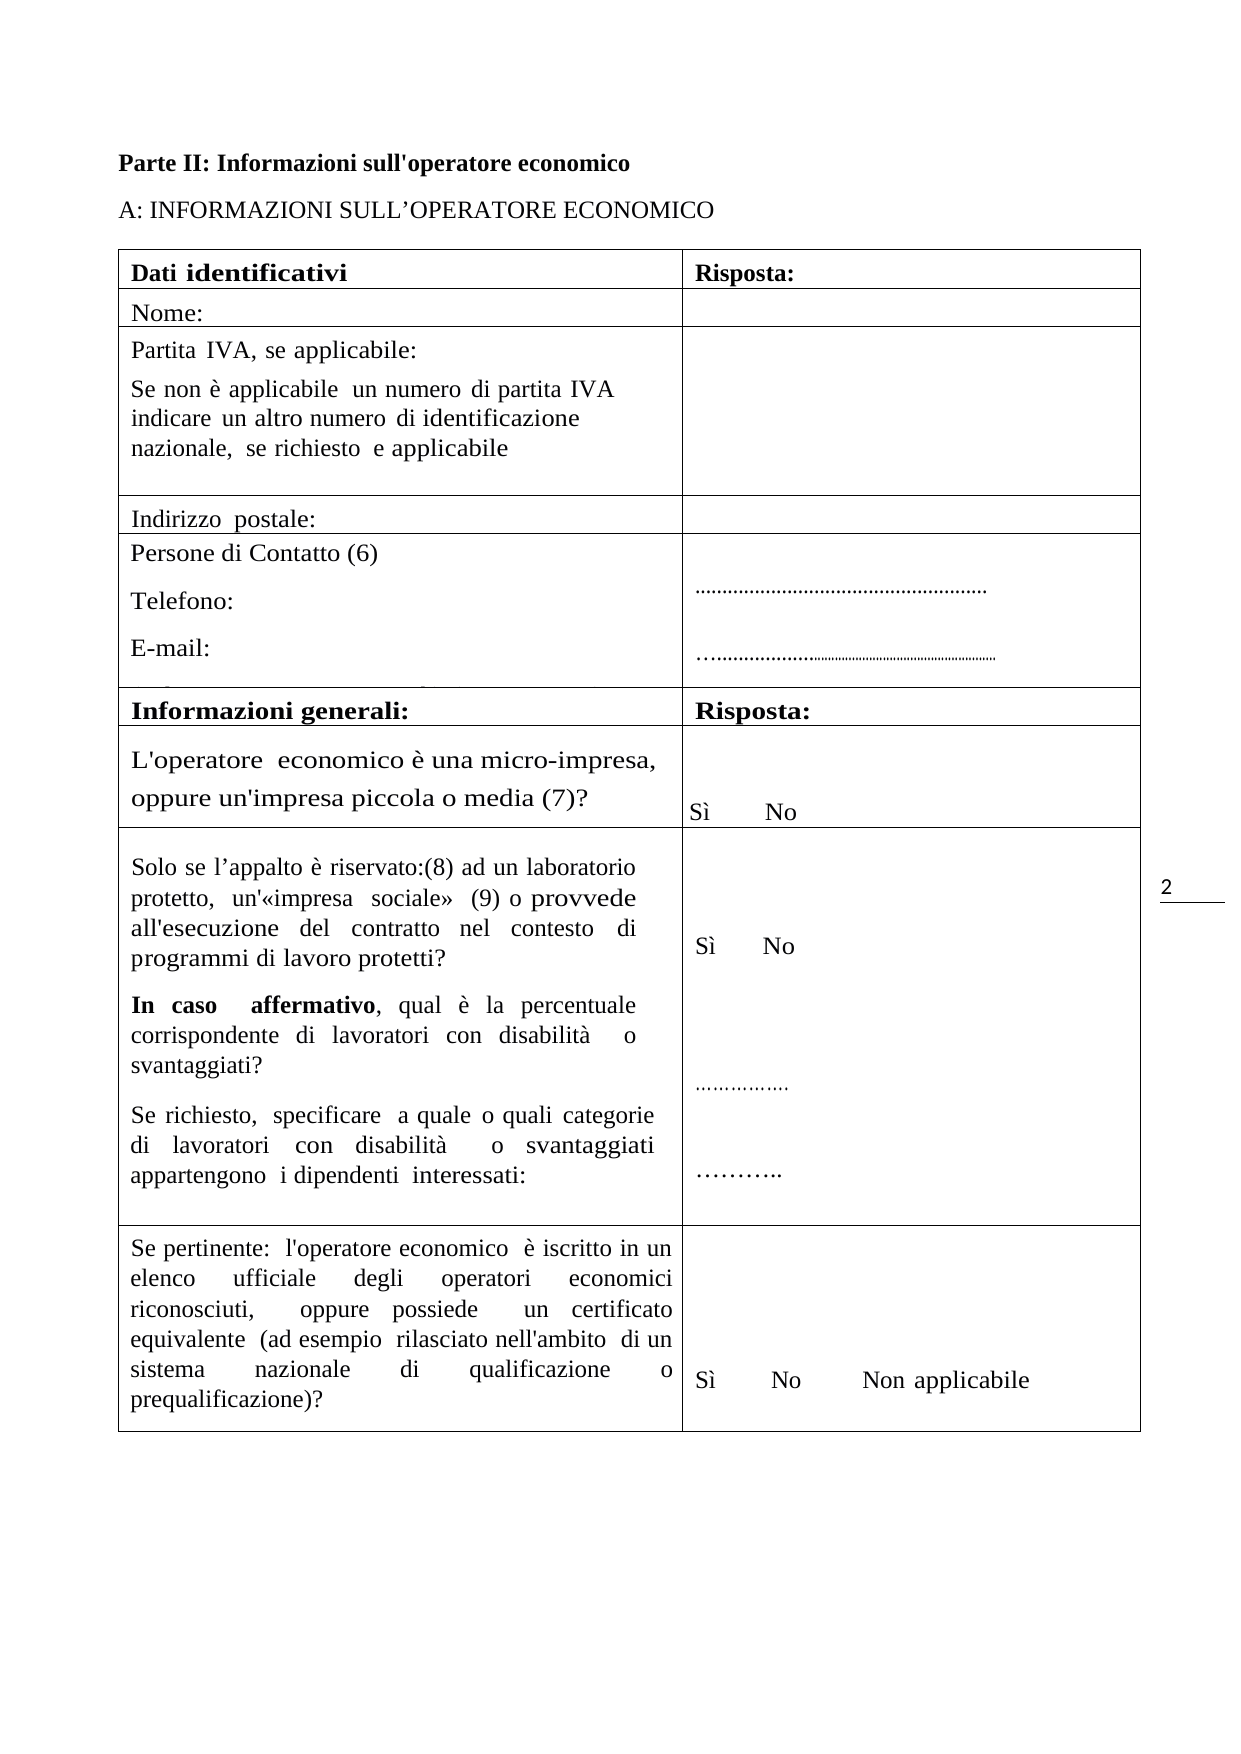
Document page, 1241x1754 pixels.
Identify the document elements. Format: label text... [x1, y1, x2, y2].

table_header Risposta: [683, 250, 1140, 288]
table_cell [683, 327, 1140, 495]
table_cell Risposta: [683, 688, 1140, 724]
table_cell Informazioni generali: [119, 688, 682, 724]
text A: INFORMAZIONI SULL’OPERATORE ECONOMICO [118, 194, 1122, 224]
text Parte II: Informazioni sull'operatore economico [118, 148, 1107, 176]
table_cell Partita IVA, se applicabile: Se non è applicabile un numero di partita IVA indicare un altro numero di identificazione nazionale, se richiesto e applicabile [119, 327, 682, 495]
table_cell Sì No [683, 726, 1140, 827]
table_cell [683, 289, 1140, 326]
table_header Dati identificativi [119, 250, 682, 288]
table_cell Solo se l’appalto è riservato:(8) ad un laboratorio protetto, un'«impresa sociale» (9) o provvede all'esecuzione del contratto nel contesto di programmi di lavoro protetti? In caso affermativo, qual è la percentuale corrispondente di lavoratori con disabilità o svantaggiati? Se richiesto, specificare a quale o quali categorie di lavoratori con disabilità o svantaggiati appartengono i dipendenti interessati: [119, 828, 682, 1225]
table_cell Sì No ……………. ……….. [683, 828, 1140, 1225]
table_cell L'operatore economico è una micro-impresa, oppure un'impresa piccola o media (7)? [119, 726, 682, 827]
table_cell Nome: [119, 289, 682, 326]
table_cell Sì No Non applicabile [683, 1226, 1140, 1431]
table_cell [683, 496, 1140, 533]
table_cell ...................................................... …....................................................................... [683, 534, 1140, 687]
table_cell Persone di Contatto (6) Telefono: E-mail: (indirizzo Internet o sito web) (ave esistente): [119, 534, 682, 687]
table_cell Indirizzo postale: [119, 496, 682, 533]
table_cell Se pertinente: l'operatore economico è iscritto in un elenco ufficiale degli operatori economici riconosciuti, oppure possiede un certificato equivalente (ad esempio rilasciato nell'ambito di un sistema nazionale di qualificazione o prequalificazione)? [119, 1226, 682, 1431]
